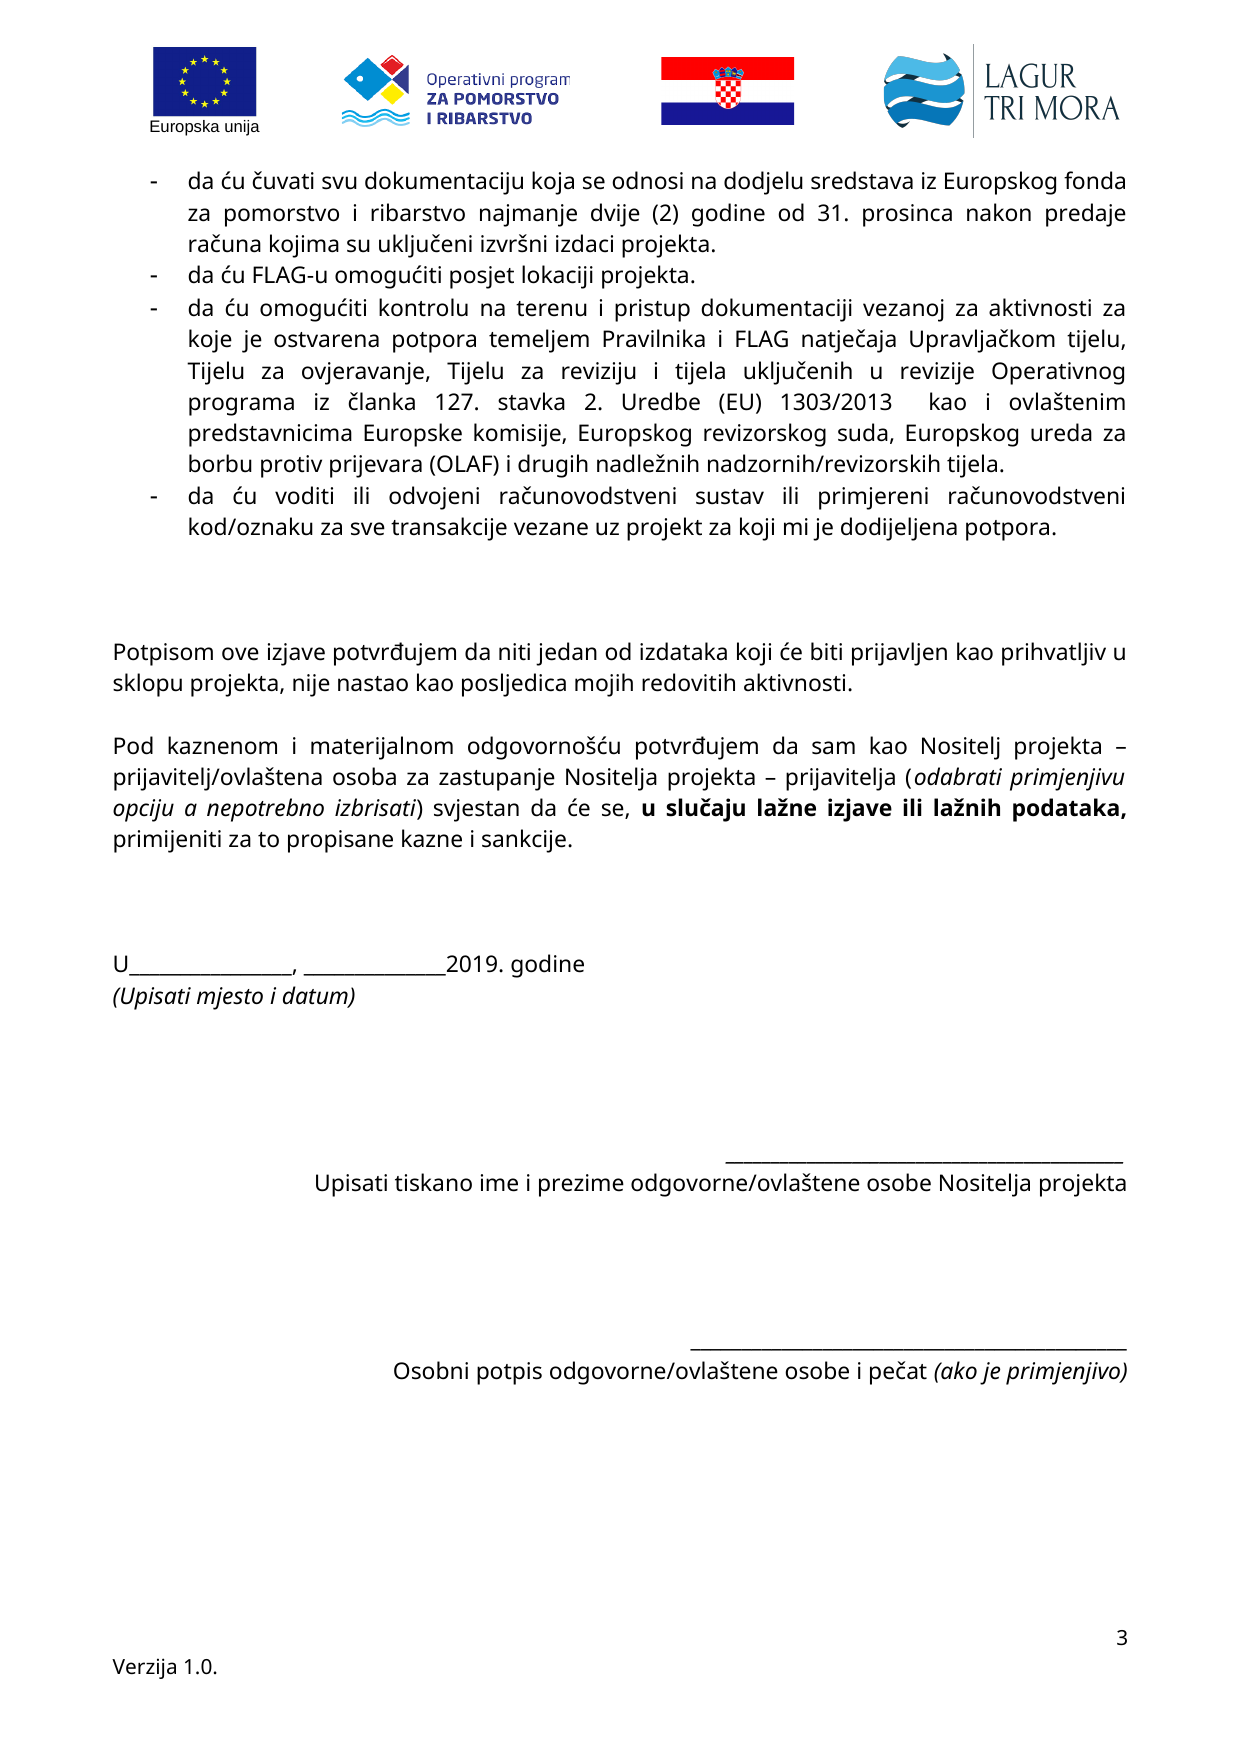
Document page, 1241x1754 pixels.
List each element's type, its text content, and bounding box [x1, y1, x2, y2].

list da ću čuvati svu dokumentaciju koja se odnosi na dodjelu sredstava iz Europskog fonda za pomorstvo i ribarstvo najmanje dvije (2) godine od 31. prosinca nakon predaje računa kojima su uključeni izvršni izdaci projekta. [150, 165, 1128, 259]
list da ću voditi ili odvojeni računovodstveni sustav ili primjereni računovodstveni kod/oznaku za sve transakcije vezane uz projekt za koji mi je dodijeljena potpora. [150, 480, 1128, 542]
text (Upisati mjesto i datum) [112, 980, 1128, 1011]
picture [341, 55, 570, 127]
picture [883, 44, 1120, 138]
list da ću omogućiti kontrolu na terenu i pristup dokumentaciji vezanoj za aktivnosti za koje je ostvarena potpora temeljem Pravilnika i FLAG natječaja Upravljačkom tijelu, Tijelu za ovjeravanje, Tijelu za reviziju i tijela uključenih u revizije Operativnog programa iz članka 127. stavka 2. Uredbe (EU) 1303/2013 kao i ovlaštenim predstavnicima Europske komisije, Europskog revizorskog suda, Europskog ureda za borbu protiv prijevara (OLAF) i drugih nadležnih nadzornih/revizorskih tijela. [150, 292, 1128, 480]
text Upisati tiskano ime i prezime odgovorne/ovlaštene osobe Nositelja projekta [112, 1167, 1128, 1198]
picture [661, 57, 795, 125]
picture [151, 45, 258, 118]
text Potpisom ove izjave potvrđujem da niti jedan od izdataka koji će biti prijavljen kao prihvatljiv u sklopu projekta, nije nastao kao posljedica mojih redovitih aktivnosti. [112, 636, 1128, 698]
list da ću FLAG-u omogućiti posjet lokaciji projekta. [150, 259, 1128, 290]
text Pod kaznenom i materijalnom odgovornošću potvrđujem da sam kao Nositelj projekta – prijavitelj/ovlaštena osoba za zastupanje Nositelja projekta – prijavitelja (odabrati primjenjivu opciju a nepotrebno izbrisati) svjestan da će se, u slučaju lažne izjave ili lažnih podataka, primijeniti za to propisane kazne i sankcije. [112, 730, 1128, 855]
text ____________________________________________ [112, 1136, 1128, 1167]
text ___________________________________________ [112, 1323, 1128, 1355]
text Osobni potpis odgovorne/ovlaštene osobe i pečat (ako je primjenjivo) [112, 1355, 1128, 1386]
text U________________, ______________2019. godine [112, 948, 1128, 980]
